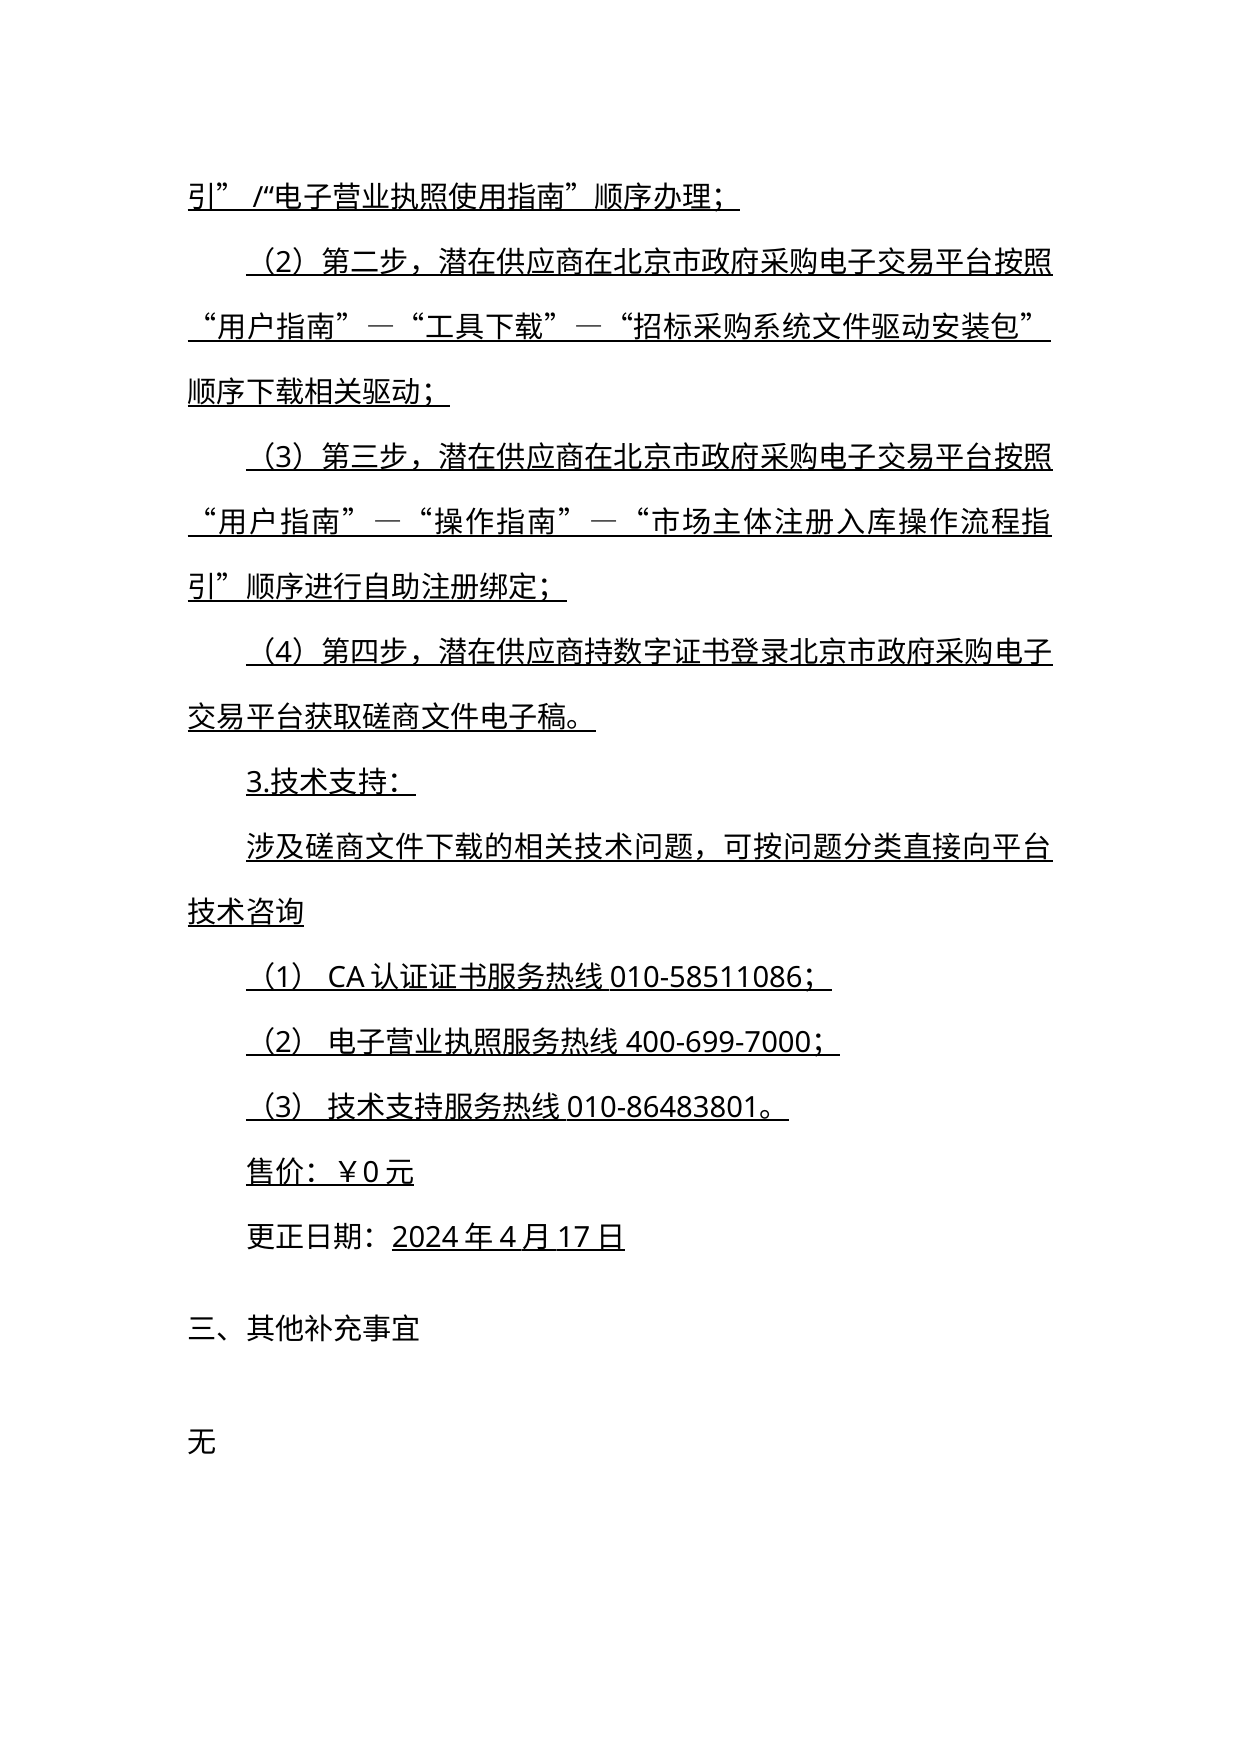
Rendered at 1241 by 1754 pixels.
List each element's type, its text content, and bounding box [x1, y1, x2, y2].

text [187, 162, 1053, 227]
subtitle 三、其他补充事宜 [187, 1294, 1053, 1359]
text （1） CA认证证书服务热线010-58511086； [187, 942, 1053, 1007]
text 更正日期：2024年4月17日 [187, 1202, 1053, 1267]
text （2）第二步，潜在供应商在北京市政府采购电子交易平台按照“用户指南”—“工具下载”—“招标采购系统文件驱动安装包”顺序下载相关驱动； [187, 227, 1053, 422]
text 涉及磋商文件下载的相关技术问题，可按问题分类直接向平台技术咨询 [187, 812, 1053, 942]
text （3）第三步，潜在供应商在北京市政府采购电子交易平台按照“用户指南”—“操作指南”—“市场主体注册入库操作流程指引”顺序进行自助注册绑定； [187, 422, 1053, 617]
text 售价：￥0元 [187, 1137, 1053, 1202]
text （3） 技术支持服务热线010-86483801。 [187, 1072, 1053, 1137]
text 3.技术支持： [187, 747, 1053, 812]
text （2） 电子营业执照服务热线 400-699-7000； [187, 1007, 1053, 1072]
text （4）第四步，潜在供应商持数字证书登录北京市政府采购电子交易平台获取磋商文件电子稿。 [187, 617, 1053, 747]
text 无 [187, 1407, 1053, 1472]
